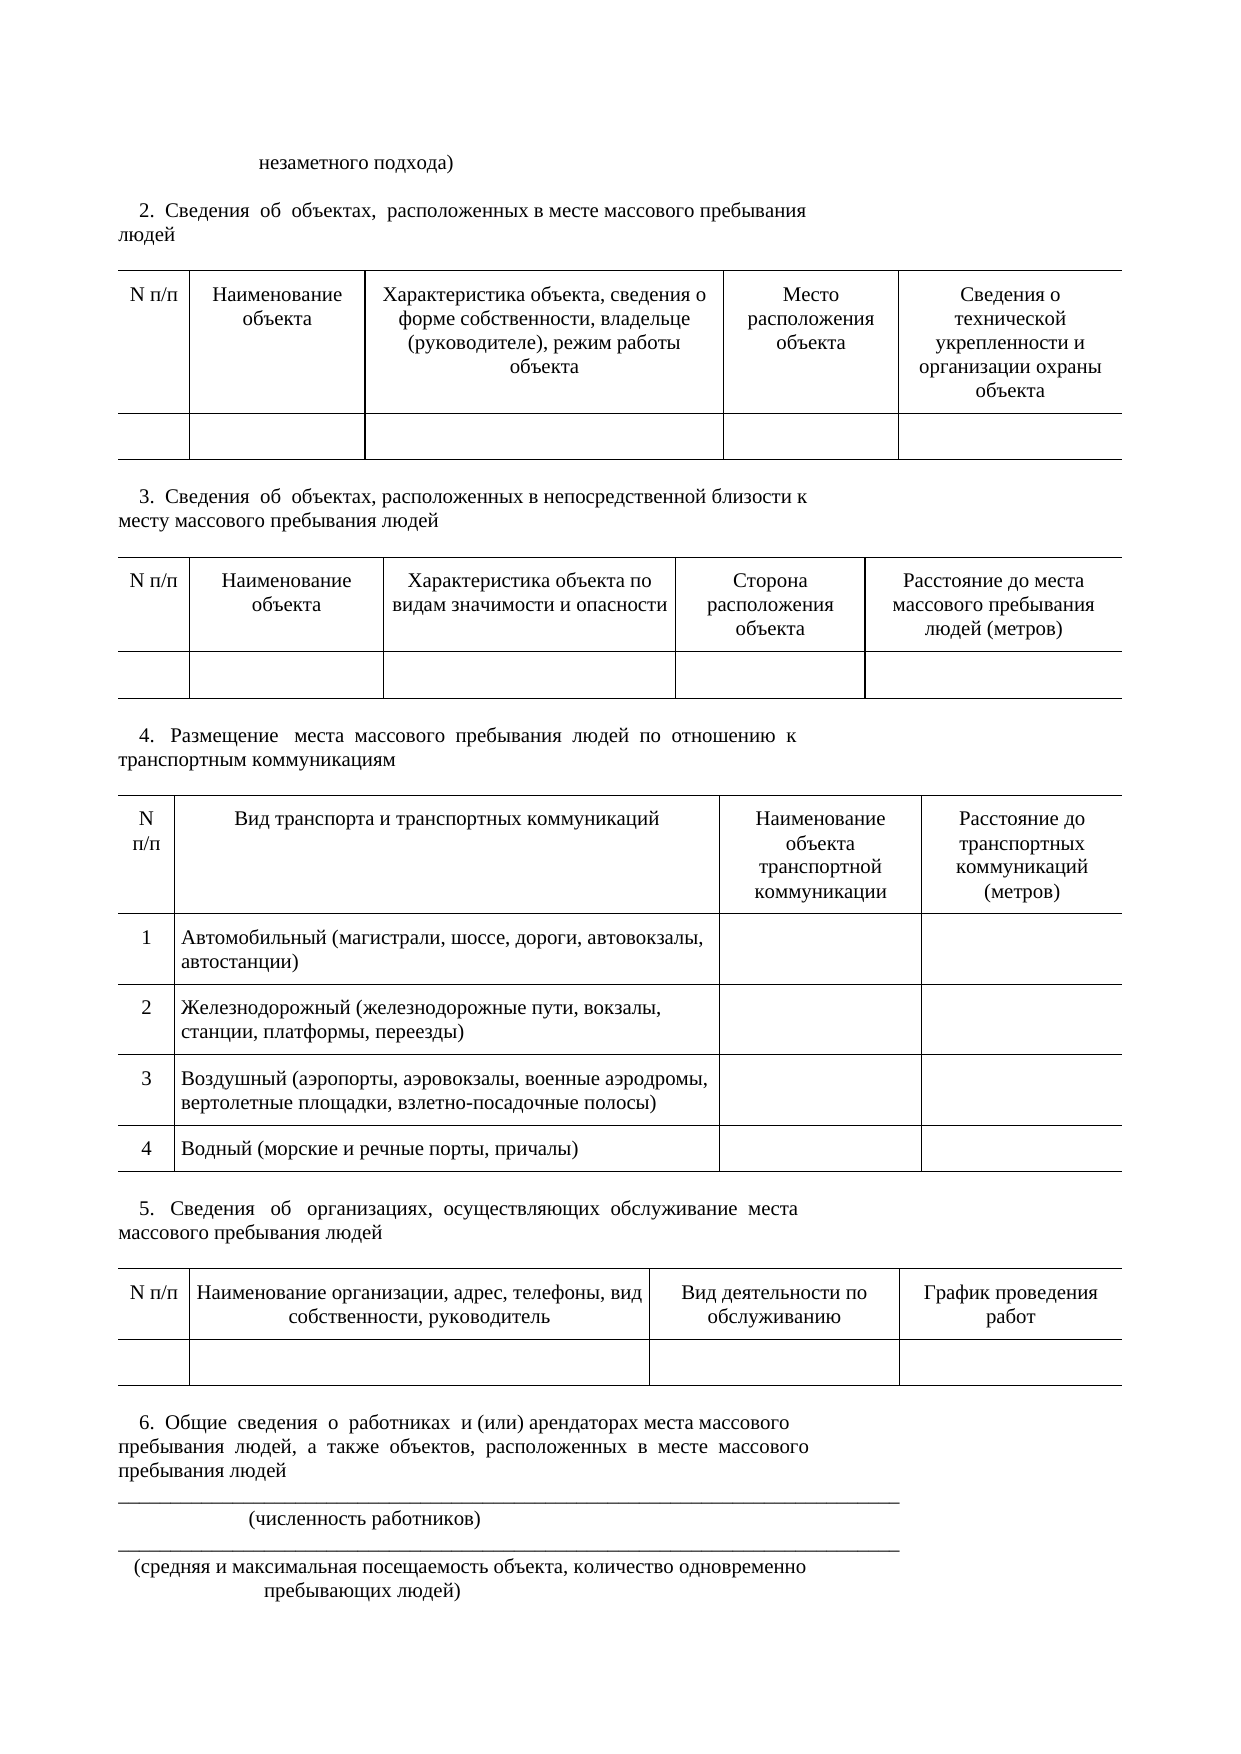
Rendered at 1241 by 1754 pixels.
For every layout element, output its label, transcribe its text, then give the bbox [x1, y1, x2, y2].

table_cell Железнодорожный (железнодорожные пути, вокзалы, станции, платформы, переезды) [175, 985, 719, 1054]
table_cell [190, 414, 364, 459]
table_cell [720, 985, 921, 1054]
table_cell [720, 1055, 921, 1124]
table_header Расстояние до транспортных коммуникаций (метров) [922, 796, 1122, 913]
table_cell [900, 1340, 1122, 1385]
text транспортным коммуникациям [118, 747, 1181, 771]
table_cell [922, 1055, 1122, 1124]
text пребывания людей, а также объектов, расположенных в месте массового [118, 1434, 1181, 1458]
table_header N п/п [118, 796, 174, 913]
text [118, 1530, 1181, 1554]
text незаметного подхода) [118, 150, 1181, 174]
table_cell [118, 414, 189, 459]
table_cell [190, 652, 383, 697]
text 4. Размещение места массового пребывания людей по отношению к [118, 722, 1181, 747]
table_cell [366, 414, 723, 459]
table_header Вид транспорта и транспортных коммуникаций [175, 796, 719, 913]
text 3. Сведения об объектах, расположенных в непосредственной близости к [118, 484, 1181, 508]
table_cell [118, 1340, 189, 1385]
table_cell [676, 652, 864, 697]
table_cell [922, 914, 1122, 984]
table_header Наименование организации, адрес, телефоны, вид собственности, руководитель [190, 1269, 649, 1338]
table_cell 1 [118, 914, 174, 984]
text массового пребывания людей [118, 1220, 1181, 1244]
table_header Вид деятельности по обслуживанию [650, 1269, 899, 1338]
table_cell [384, 652, 675, 697]
table_cell [724, 414, 898, 459]
table_header Сведения о технической укрепленности и организации охраны объекта [899, 271, 1122, 413]
table_header Характеристика объекта по видам значимости и опасности [384, 558, 675, 651]
table_cell 2 [118, 985, 174, 1054]
text (численность работников) [118, 1506, 1181, 1530]
table_cell 3 [118, 1055, 174, 1124]
text 5. Сведения об организациях, осуществляющих обслуживание места [118, 1196, 1181, 1220]
table_cell [720, 914, 921, 984]
table_cell Автомобильный (магистрали, шоссе, дороги, автовокзалы, автостанции) [175, 914, 719, 984]
table_cell [922, 985, 1122, 1054]
text (средняя и максимальная посещаемость объекта, количество одновременно [118, 1554, 1181, 1578]
table_cell [118, 652, 189, 697]
table_header N п/п [118, 558, 189, 651]
table_header Расстояние до места массового пребывания людей (метров) [866, 558, 1122, 651]
table_header Характеристика объекта, сведения о форме собственности, владельце (руководителе), режим работы объекта [366, 271, 723, 413]
text 2. Сведения об объектах, расположенных в месте массового пребывания [118, 198, 1181, 222]
table_cell [720, 1126, 921, 1171]
table_cell 4 [118, 1126, 174, 1171]
table_header Наименование объекта транспортной коммуникации [720, 796, 921, 913]
table_header Место расположения объекта [724, 271, 898, 413]
table_cell [190, 1340, 649, 1385]
text людей [118, 222, 1181, 246]
table_header Наименование объекта [190, 558, 383, 651]
text 6. Общие сведения о работниках и (или) арендаторах места массового [118, 1410, 1181, 1434]
table_header N п/п [118, 271, 189, 413]
table_header Наименование объекта [190, 271, 364, 413]
table_cell [922, 1126, 1122, 1171]
table_header График проведения работ [900, 1269, 1122, 1338]
table_cell [899, 414, 1122, 459]
table_header N п/п [118, 1269, 189, 1338]
text месту массового пребывания людей [118, 508, 1181, 532]
table_cell [650, 1340, 899, 1385]
text ___________________________________________________________________________ [118, 1482, 1181, 1506]
table_cell Воздушный (аэропорты, аэровокзалы, военные аэродромы, вертолетные площадки, взлетно-посадочные полосы) [175, 1055, 719, 1124]
table_cell Водный (морские и речные порты, причалы) [175, 1126, 719, 1171]
text пребывающих людей) [118, 1578, 1181, 1602]
text пребывания людей [118, 1458, 1181, 1482]
table_cell [866, 652, 1122, 697]
table_header Сторона расположения объекта [676, 558, 864, 651]
